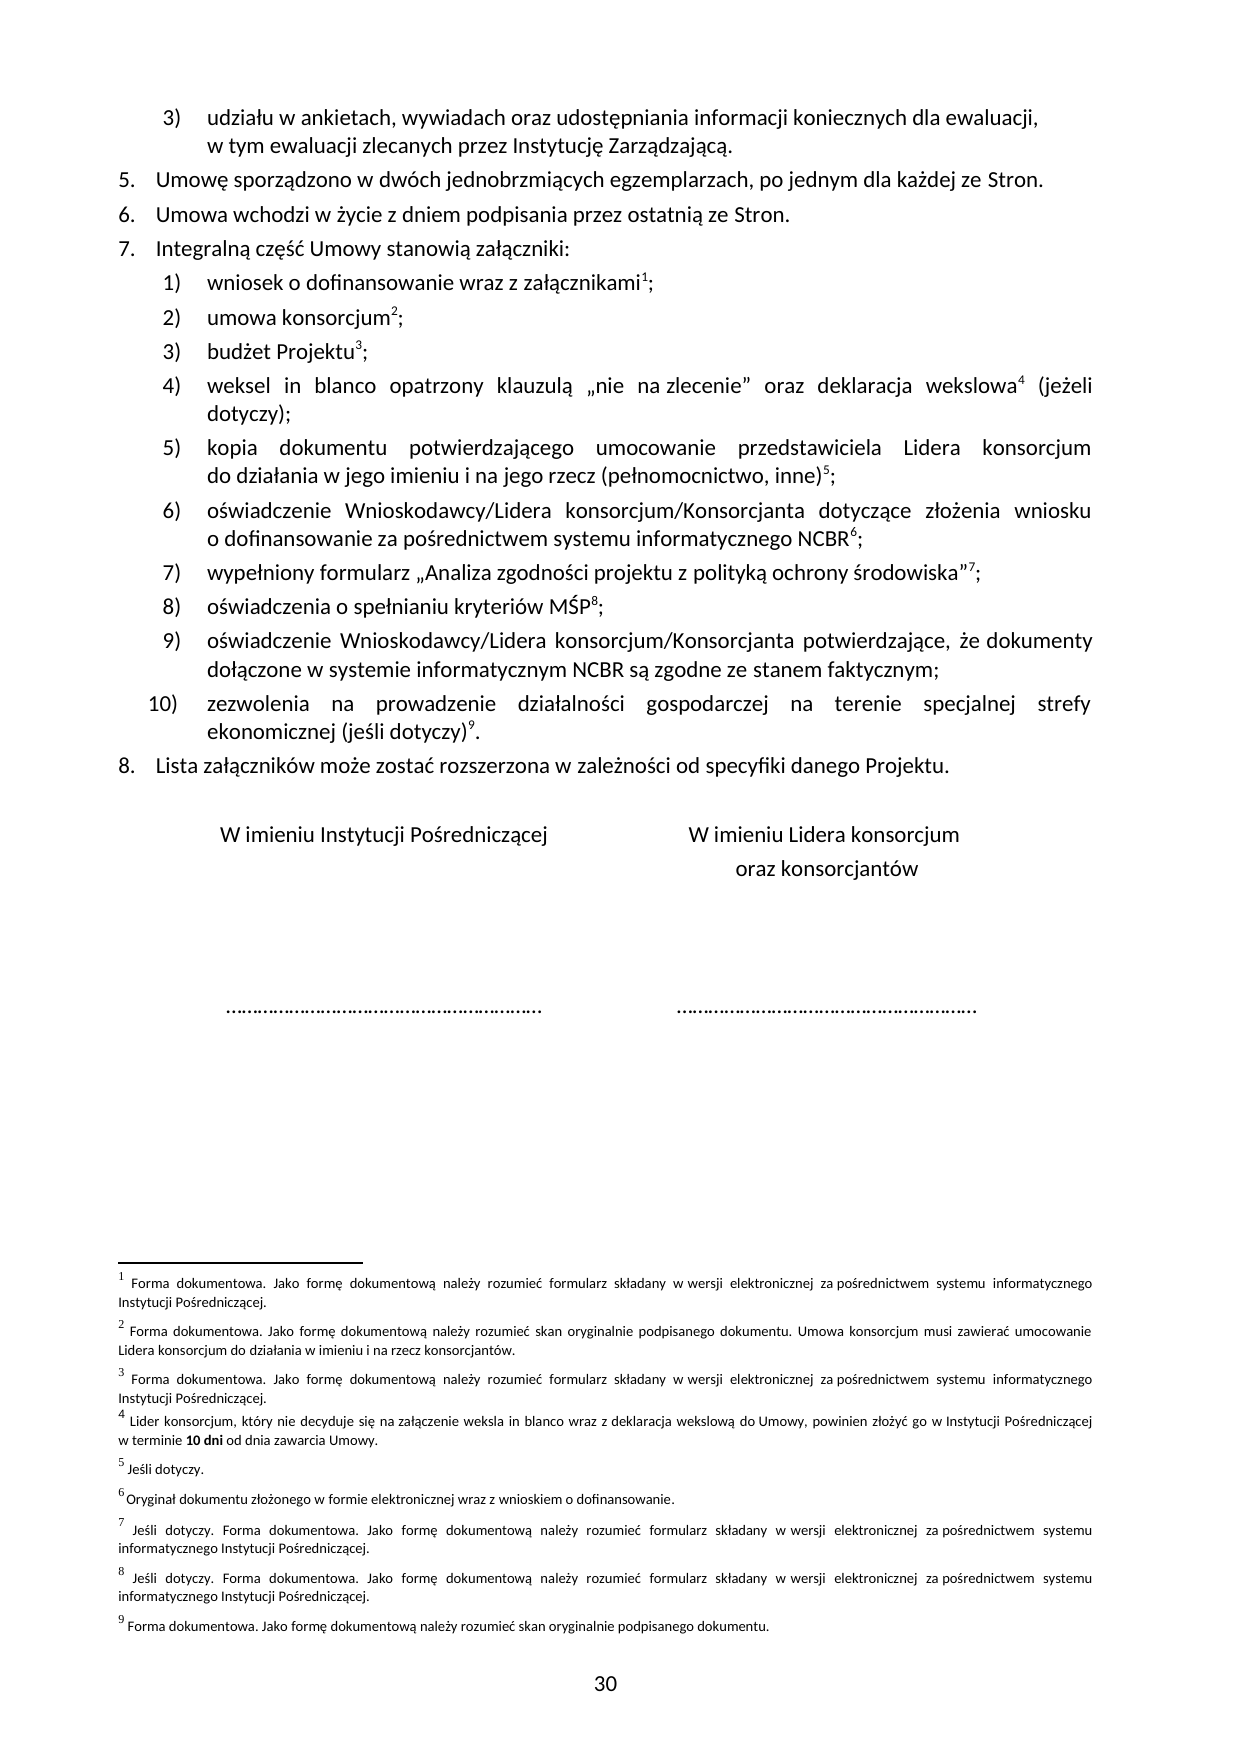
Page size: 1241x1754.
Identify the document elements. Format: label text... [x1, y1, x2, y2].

text W imieniu Instytucji Pośredniczącej W imieniu Lidera konsorcjum [118, 820, 1092, 848]
list oświadczenie Wnioskodawcy/Lidera konsorcjum/Konsorcjanta dotyczące złożenia wniosku o dofinansowanie za pośrednictwem systemu informatycznego NCBR; [162, 496, 1092, 552]
list budżet Projektu; [162, 337, 1092, 365]
list kopia dokumentu potwierdzającego umocowanie przedstawiciela Lidera konsorcjum do działania w jego imieniu i na jego rzecz (pełnomocnictwo, inne); [162, 433, 1092, 489]
list zezwolenia na prowadzenie działalności gospodarczej na terenie specjalnej strefy ekonomicznej (jeśli dotyczy). [148, 689, 1092, 745]
list Umowa wchodzi w życie z dniem podpisania przez ostatnią ze Stron. [118, 200, 1092, 228]
list Integralną część Umowy stanowią załączniki: [118, 234, 1092, 262]
list Umowę sporządzono w dwóch jednobrzmiących egzemplarzach, po jednym dla każdej ze Stron. [118, 166, 1092, 194]
list wniosek o dofinansowanie wraz z załącznikami; [162, 268, 1092, 296]
list Lista załączników może zostać rozszerzona w zależności od specyfiki danego Projektu. [118, 751, 1092, 779]
text …………………………………………………… ………………………………………………… [118, 991, 1092, 1019]
list umowa konsorcjum; [162, 303, 1092, 331]
list oświadczenia o spełnianiu kryteriów MŚP; [162, 592, 1092, 620]
list udziału w ankietach, wywiadach oraz udostępniania informacji koniecznych dla ewaluacji, w tym ewaluacji zlecanych przez Instytucję Zarządzającą. [162, 103, 1092, 159]
list wypełniony formularz „Analiza zgodności projektu z polityką ochrony środowiska”; [162, 558, 1092, 586]
text oraz konsorcjantów [118, 854, 1092, 882]
list weksel in blanco opatrzony klauzulą „nie na zlecenie” oraz deklaracja wekslowa (jeżeli dotyczy); [162, 371, 1092, 427]
list oświadczenie Wnioskodawcy/Lidera konsorcjum/Konsorcjanta potwierdzające, że dokumenty dołączone w systemie informatycznym NCBR są zgodne ze stanem faktycznym; [162, 627, 1092, 683]
